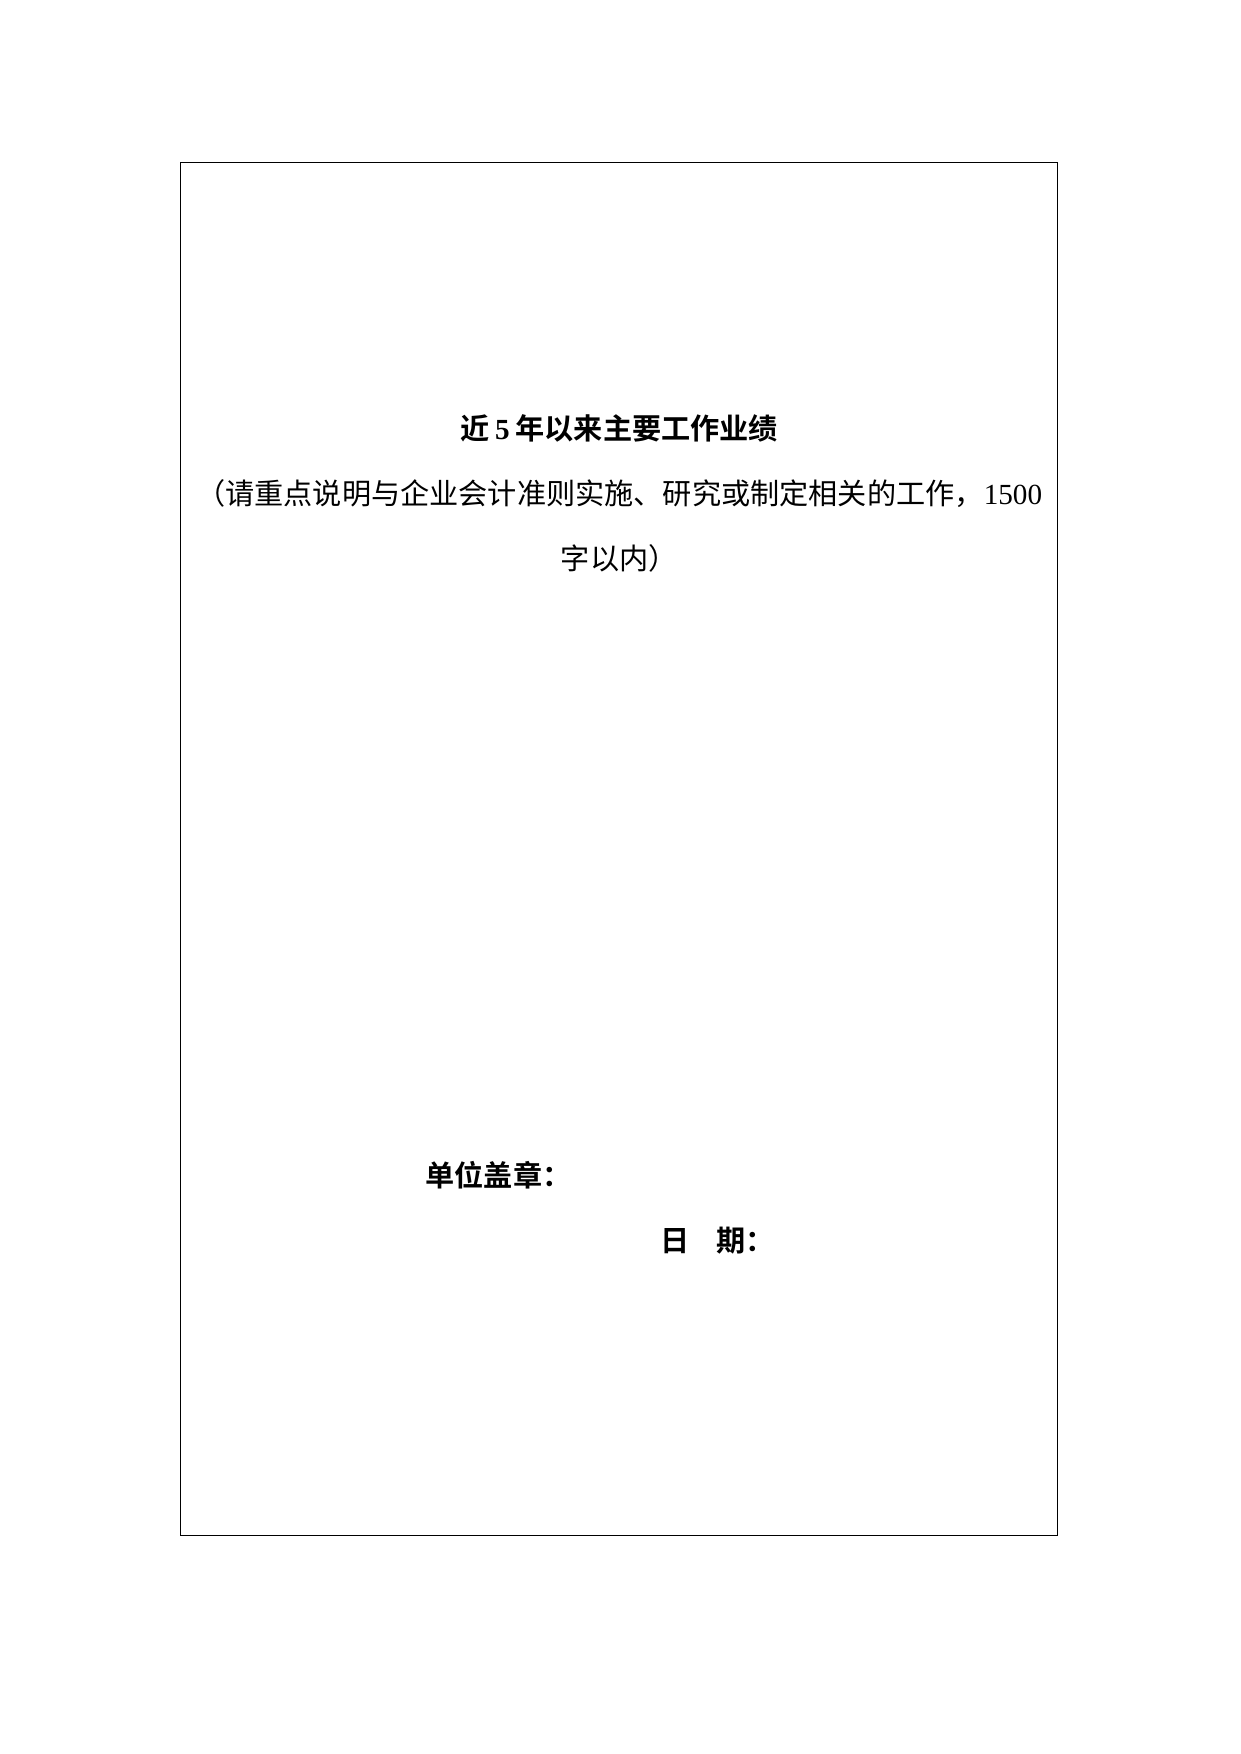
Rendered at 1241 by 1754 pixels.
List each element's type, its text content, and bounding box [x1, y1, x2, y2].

table_cell 近5年以来主要工作业绩 （请重点说明与企业会计准则实施、研究或制定相关的工作，1500字以内） 单位盖章： 日 期： [181, 163, 1057, 1535]
